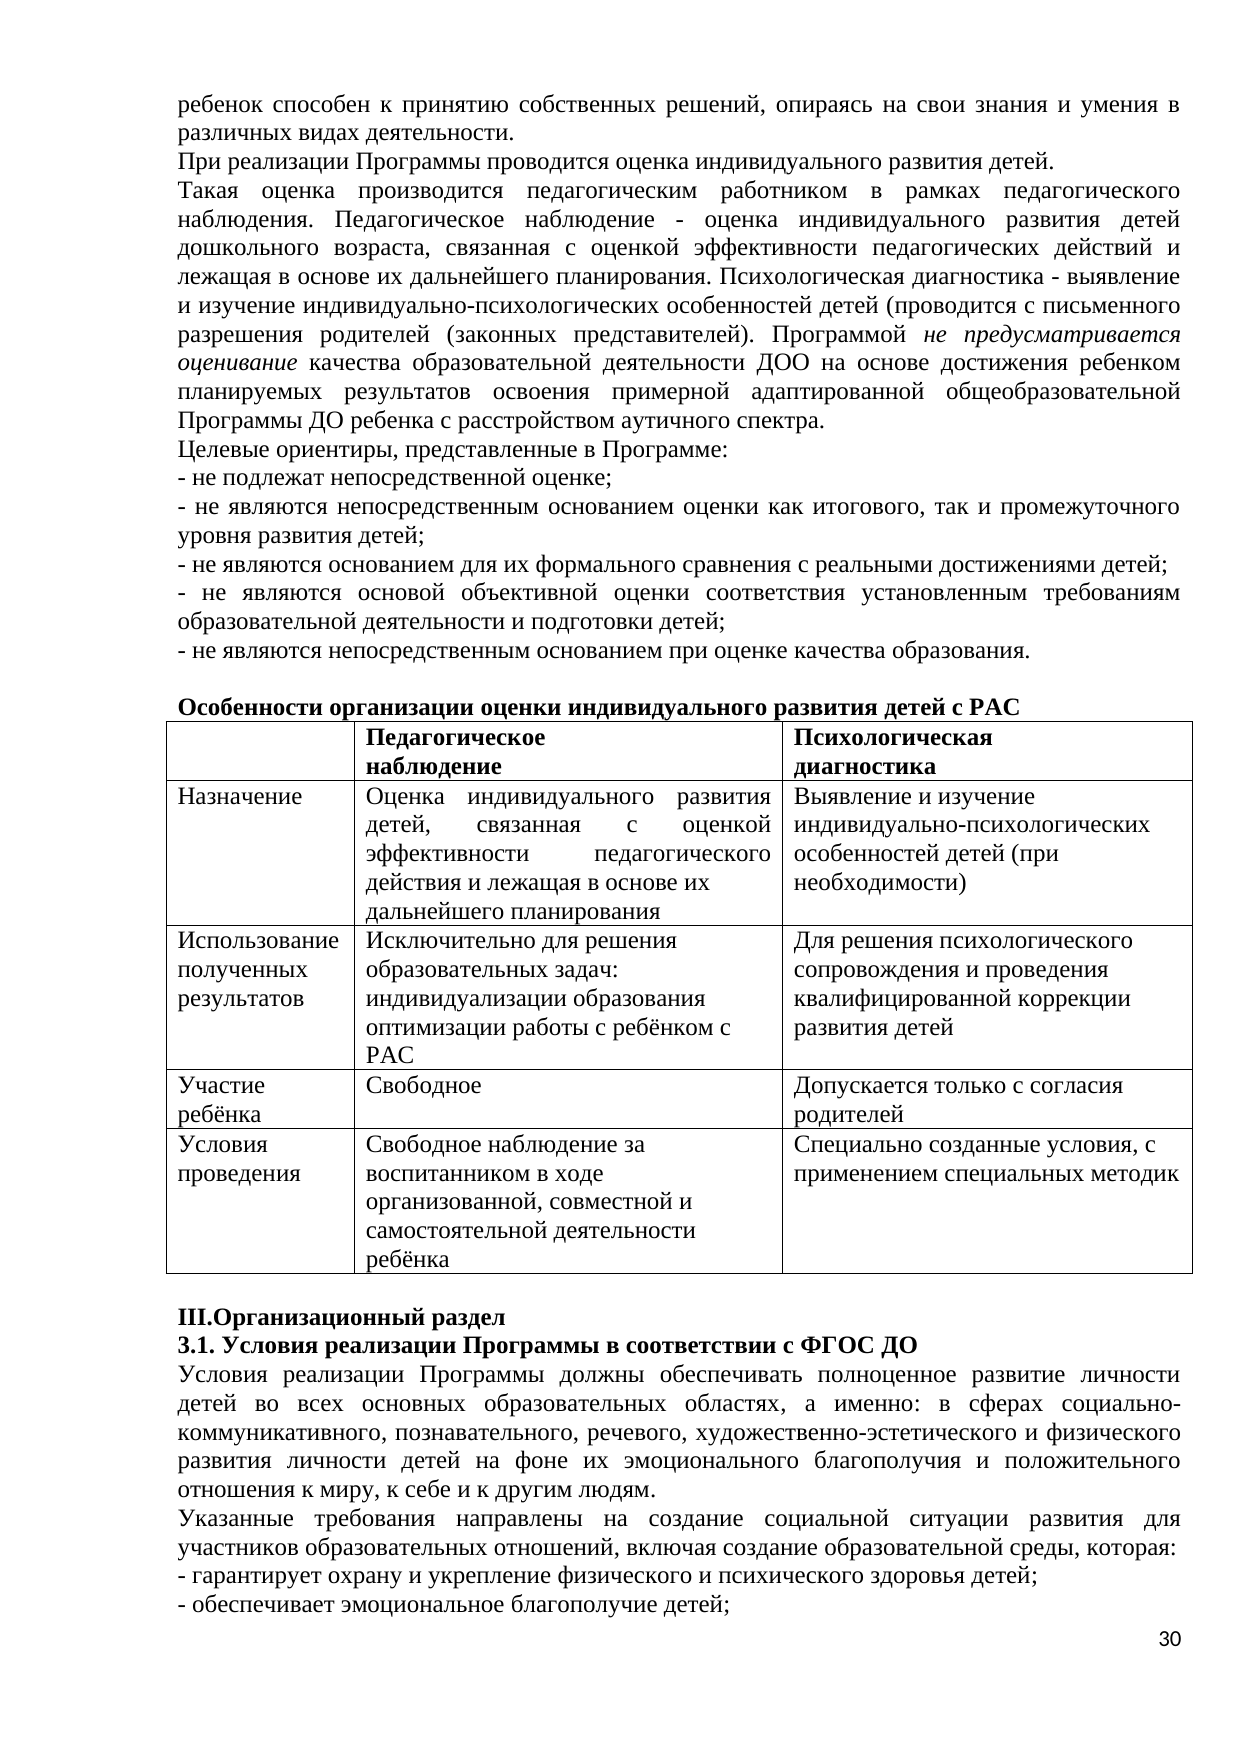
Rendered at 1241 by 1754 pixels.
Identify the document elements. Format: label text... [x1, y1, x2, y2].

table_cell Для решения психологического сопровождения и проведения квалифицированной коррекции развития детей [783, 926, 1192, 1069]
table_cell Назначение [167, 781, 354, 924]
table_header Психологическая диагностика [783, 722, 1192, 780]
table_cell Специально созданные условия, с применением специальных методик [783, 1129, 1192, 1273]
text - не подлежат непосредственной оценке; [177, 462, 1181, 491]
text Целевые ориентиры, представленные в Программе: [177, 434, 1181, 462]
table_cell Свободное [355, 1070, 782, 1128]
text Особенности организации оценки индивидуального развития детей с РАС [177, 692, 1181, 721]
table_cell Свободное наблюдение за воспитанником в ходе организованной, совместной и самостоятельной деятельности ребёнка [355, 1129, 782, 1273]
table_header [167, 722, 354, 780]
table_header Педагогическое наблюдение [355, 722, 782, 780]
text При реализации Программы проводится оценка индивидуального развития детей. [177, 146, 1181, 175]
table_cell Исключительно для решения образовательных задач: индивидуализации образования оптимизации работы с ребёнком с РАС [355, 926, 782, 1069]
text - обеспечивает эмоциональное благополучие детей; [177, 1589, 1181, 1618]
table_cell Допускается только с согласия родителей [783, 1070, 1192, 1128]
text 3.1. Условия реализации Программы в соответствии с ФГОС ДО [177, 1330, 1181, 1359]
text Указанные требования направлены на создание социальной ситуации развития для участников образовательных отношений, включая создание образовательной среды, которая: [177, 1503, 1181, 1560]
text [177, 89, 1181, 146]
text - не являются основанием для их формального сравнения с реальными достижениями детей; [177, 549, 1181, 577]
text - гарантирует охрану и укрепление физического и психического здоровья детей; [177, 1560, 1181, 1589]
table_cell Использование полученных результатов [167, 926, 354, 1069]
text - не являются непосредственным основанием при оценке качества образования. [177, 635, 1181, 664]
text Условия реализации Программы должны обеспечивать полноценное развитие личности детей во всех основных образовательных областях, а именно: в сферах социально-коммуникативного, познавательного, речевого, художественно-эстетического и физического развития личности детей на фоне их эмоционального благополучия и положительного отношения к миру, к себе и к другим людям. [177, 1359, 1181, 1503]
table_cell Участие ребёнка [167, 1070, 354, 1128]
table_cell Условия проведения [167, 1129, 354, 1273]
text III.Организационный раздел [177, 1302, 1181, 1330]
table_cell Выявление и изучение индивидуально-психологических особенностей детей (при необходимости) [783, 781, 1192, 924]
text Такая оценка производится педагогическим работником в рамках педагогического наблюдения. Педагогическое наблюдение - оценка индивидуального развития детей дошкольного возраста, связанная с оценкой эффективности педагогических действий и лежащая в основе их дальнейшего планирования. Психологическая диагностика - выявление и изучение индивидуально-психологических особенностей детей (проводится с письменного разрешения родителей (законных представителей). Программой не предусматривается оценивание качества образовательной деятельности ДОО на основе достижения ребенком планируемых результатов освоения примерной адаптированной общеобразовательной Программы ДО ребенка с расстройством аутичного спектра. [177, 175, 1181, 434]
table_cell Оценка индивидуального развития детей, связанная с оценкой эффективности педагогического действия и лежащая в основе их дальнейшего планирования [355, 781, 782, 924]
text - не являются основой объективной оценки соответствия установленным требованиям образовательной деятельности и подготовки детей; [177, 577, 1181, 635]
text - не являются непосредственным основанием оценки как итогового, так и промежуточного уровня развития детей; [177, 491, 1181, 549]
